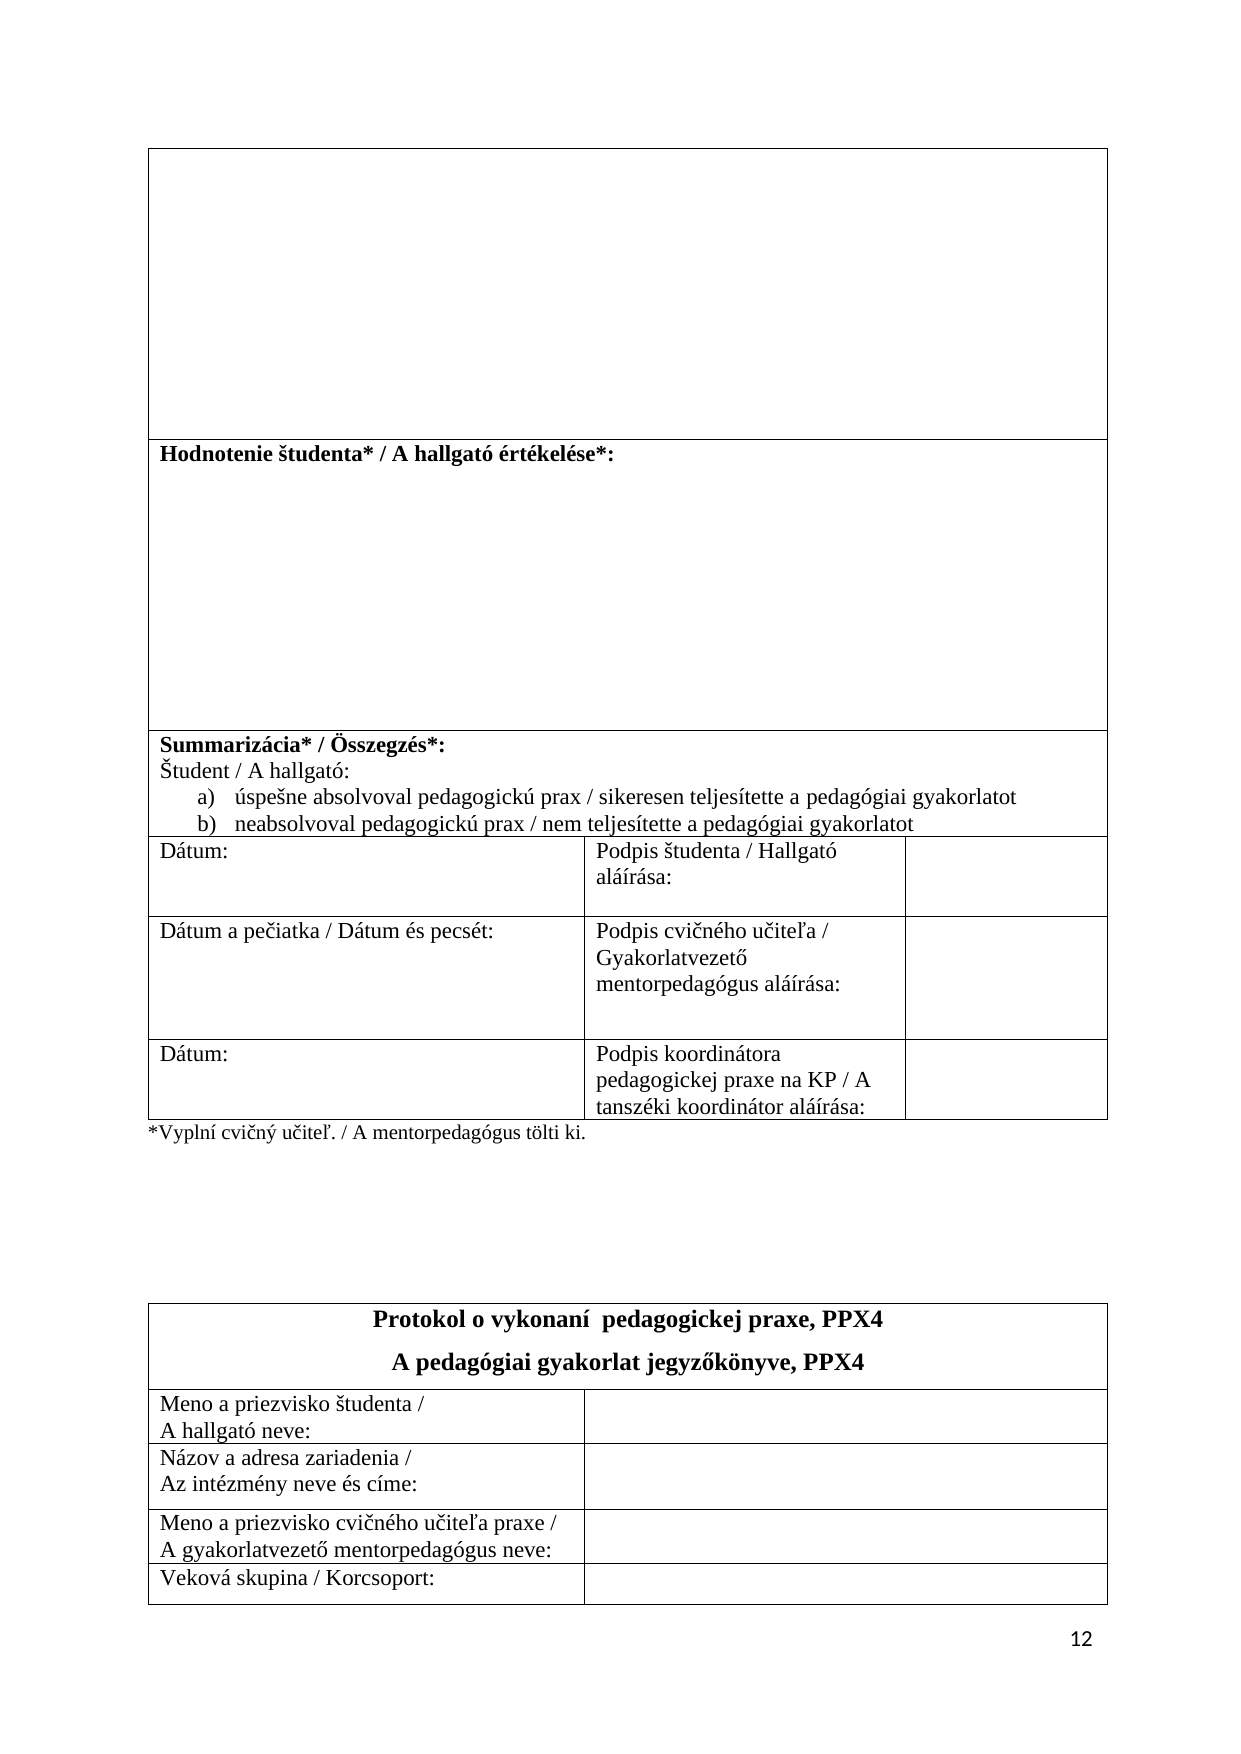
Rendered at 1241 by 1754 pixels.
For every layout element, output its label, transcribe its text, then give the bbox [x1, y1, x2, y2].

table_cell [906, 1040, 1107, 1119]
table_cell [585, 1510, 1107, 1563]
table_cell Podpis študenta / Hallgató aláírása: [585, 837, 905, 916]
table_cell [585, 1390, 1107, 1443]
table_cell Veková skupina / Korcsoport: [149, 1564, 584, 1604]
table_cell [585, 1564, 1107, 1604]
table_cell Dátum a pečiatka / Dátum és pecsét: [149, 917, 584, 1039]
table_cell Podpis koordinátora pedagogickej praxe na KP / A tanszéki koordinátor aláírása: [585, 1040, 905, 1119]
table_cell Dátum: [149, 837, 584, 916]
table_cell [906, 917, 1107, 1039]
table_cell Hodnotenie študenta* / A hallgató értékelése*: [149, 440, 1107, 729]
table_cell Summarizácia* / Összegzés*: Študent / A hallgató: úspešne absolvoval pedagogickú prax / sikeresen teljesítette a pedagógiai gyakorlatot neabsolvoval pedagogickú prax / nem teljesítette a pedagógiai gyakorlatot [149, 731, 1107, 836]
table_cell [906, 837, 1107, 916]
text *Vyplní cvičný učiteľ. / A mentorpedagógus tölti ki. [148, 1120, 1092, 1144]
table_cell Podpis cvičného učiteľa / Gyakorlatvezető mentorpedagógus aláírása: [585, 917, 905, 1039]
table_cell Názov a adresa zariadenia / Az intézmény neve és címe: [149, 1444, 584, 1508]
table_cell Dátum: [149, 1040, 584, 1119]
table_header Protokol o vykonaní pedagogickej praxe, PPX4 A pedagógiai gyakorlat jegyzőkönyve, PPX4 [149, 1304, 1107, 1389]
table_cell Meno a priezvisko cvičného učiteľa praxe / A gyakorlatvezető mentorpedagógus neve: [149, 1510, 584, 1563]
table_cell [149, 149, 1107, 439]
table_cell [585, 1444, 1107, 1508]
table_cell Meno a priezvisko študenta / A hallgató neve: [149, 1390, 584, 1443]
